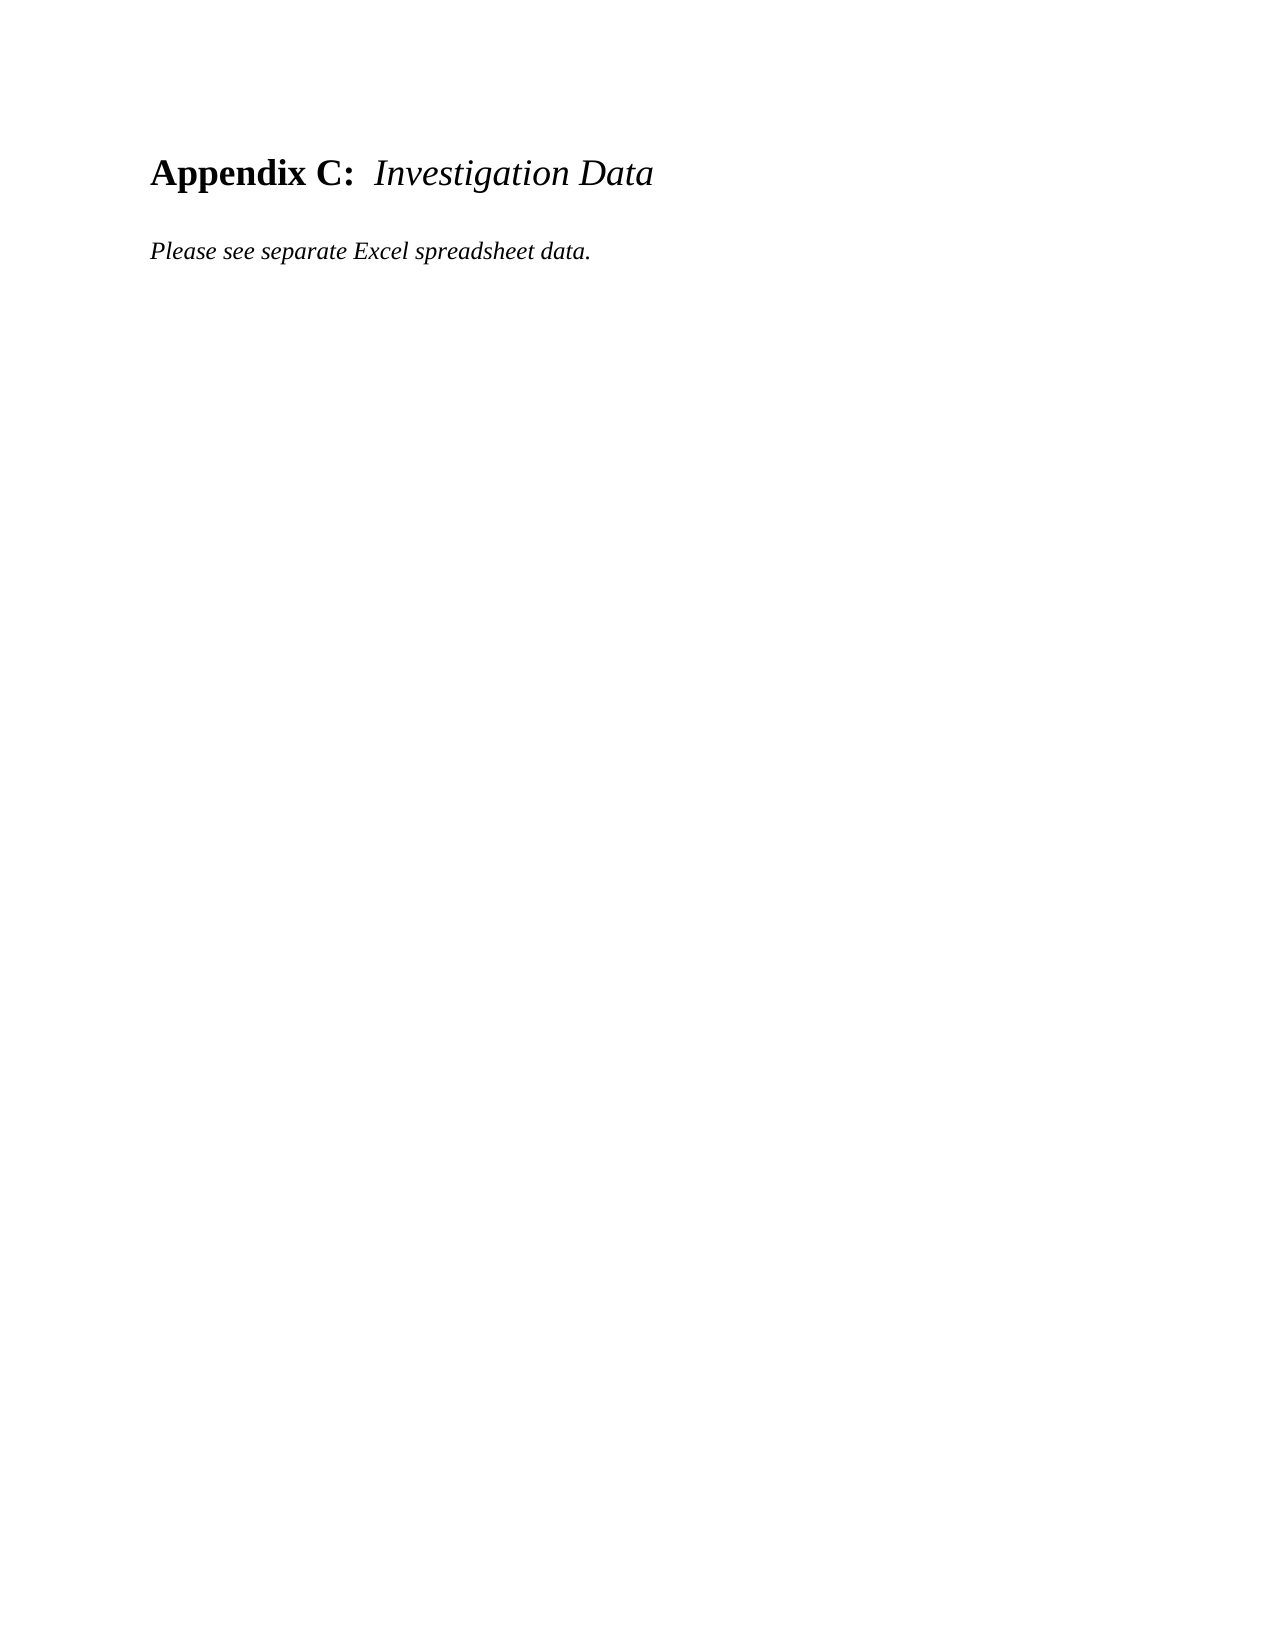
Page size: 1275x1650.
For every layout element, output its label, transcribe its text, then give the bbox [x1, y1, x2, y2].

text Appendix C: Investigation Data [150, 150, 1125, 193]
text Please see separate Excel spreadsheet data. [150, 236, 1125, 265]
